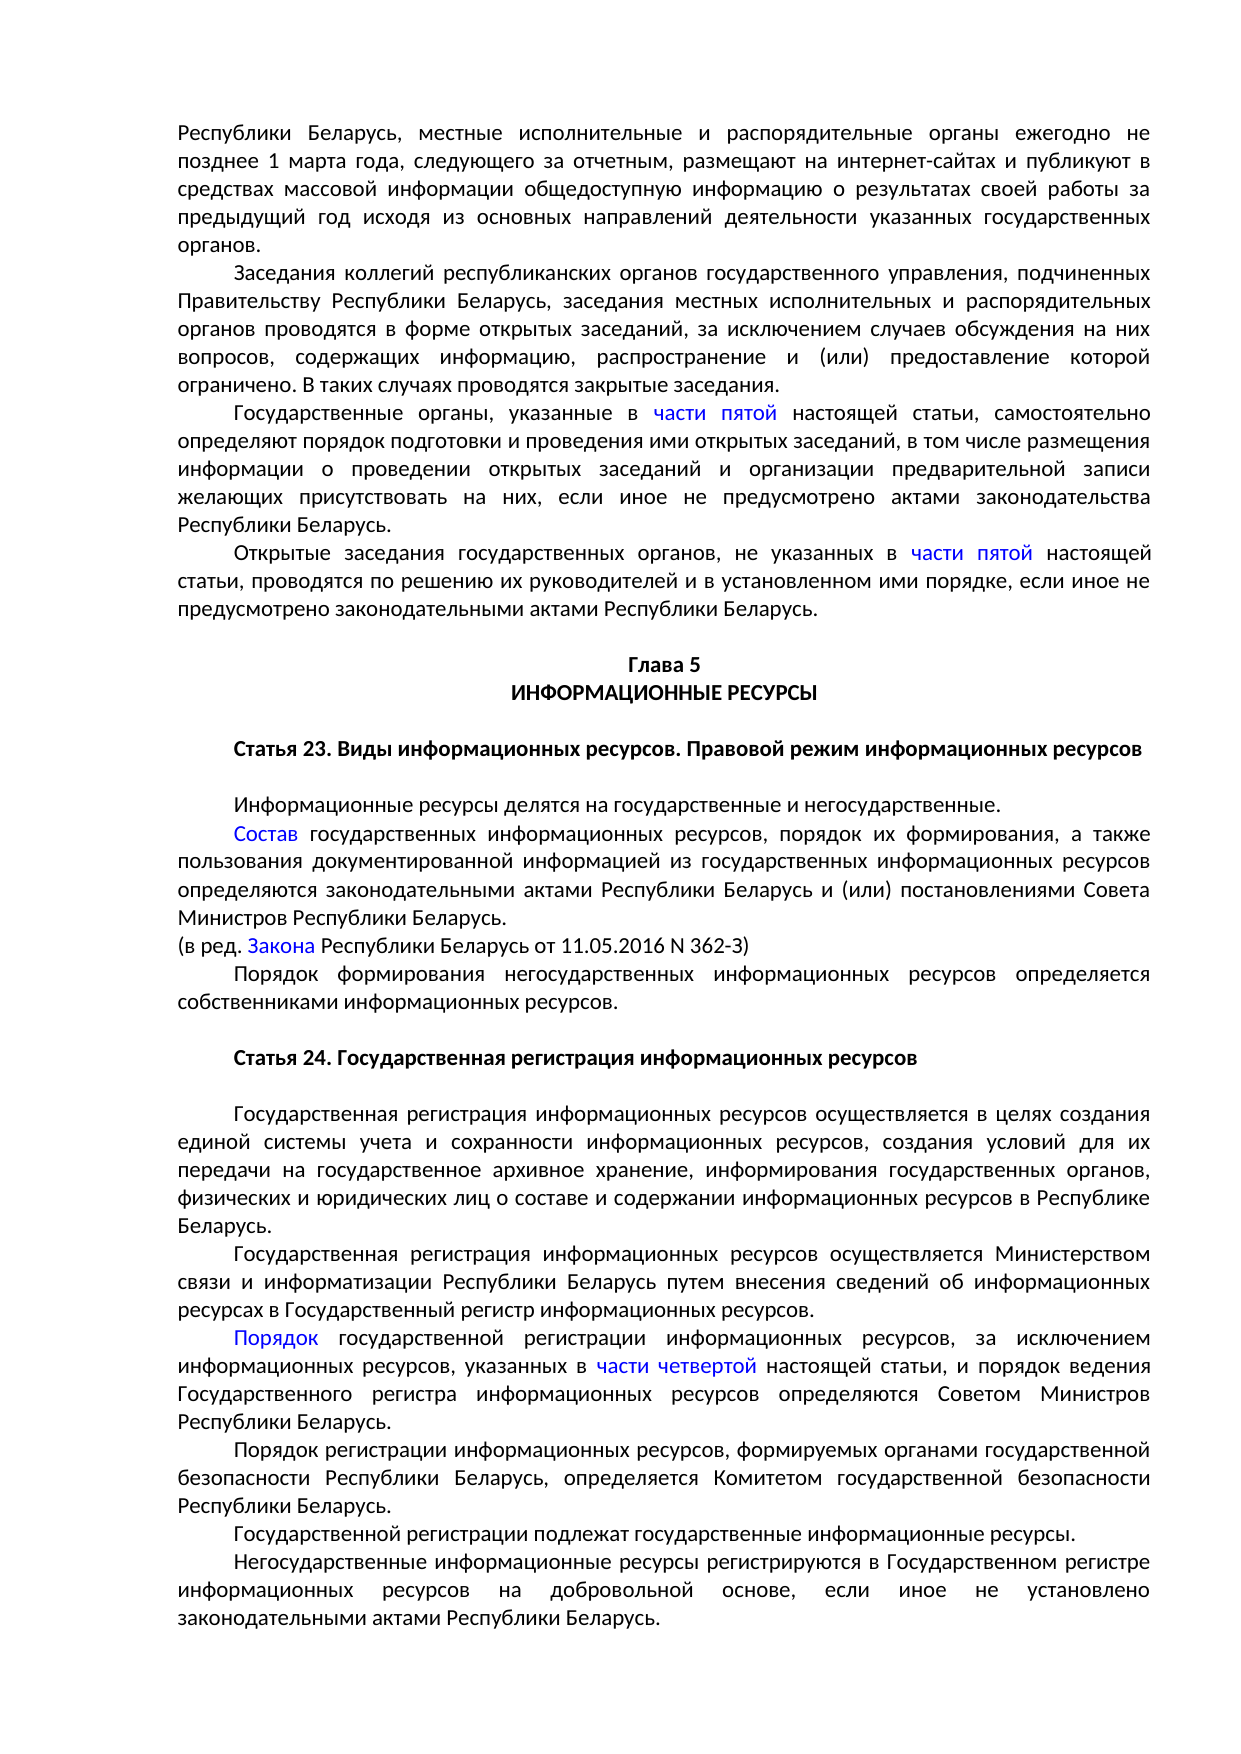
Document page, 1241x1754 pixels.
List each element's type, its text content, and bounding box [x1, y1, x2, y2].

text Статья 23. Виды информационных ресурсов. Правовой режим информационных ресурсов [177, 734, 1152, 763]
title ИНФОРМАЦИОННЫЕ РЕСУРСЫ [177, 678, 1152, 707]
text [177, 118, 1152, 258]
text Порядок государственной регистрации информационных ресурсов, за исключением информационных ресурсов, указанных в части четвертой настоящей статьи, и порядок ведения Государственного регистра информационных ресурсов определяются Советом Министров Республики Беларусь. [177, 1323, 1152, 1435]
text Информационные ресурсы делятся на государственные и негосударственные. [177, 791, 1152, 819]
text Государственная регистрация информационных ресурсов осуществляется Министерством связи и информатизации Республики Беларусь путем внесения сведений об информационных ресурсах в Государственный регистр информационных ресурсов. [177, 1239, 1152, 1323]
text Негосударственные информационные ресурсы регистрируются в Государственном регистре информационных ресурсов на добровольной основе, если иное не установлено законодательными актами Республики Беларусь. [177, 1547, 1152, 1631]
text Открытые заседания государственных органов, не указанных в части пятой настоящей статьи, проводятся по решению их руководителей и в установленном ими порядке, если иное не предусмотрено законодательными актами Республики Беларусь. [177, 538, 1152, 622]
text Состав государственных информационных ресурсов, порядок их формирования, а также пользования документированной информацией из государственных информационных ресурсов определяются законодательными актами Республики Беларусь и (или) постановлениями Совета Министров Республики Беларусь. [177, 819, 1152, 931]
text Государственной регистрации подлежат государственные информационные ресурсы. [177, 1519, 1152, 1547]
title Глава 5 [177, 651, 1152, 678]
text (в ред. Закона Республики Беларусь от 11.05.2016 N 362-З) [177, 931, 1152, 959]
text Порядок формирования негосударственных информационных ресурсов определяется собственниками информационных ресурсов. [177, 959, 1152, 1015]
text Заседания коллегий республиканских органов государственного управления, подчиненных Правительству Республики Беларусь, заседания местных исполнительных и распорядительных органов проводятся в форме открытых заседаний, за исключением случаев обсуждения на них вопросов, содержащих информацию, распространение и (или) предоставление которой ограничено. В таких случаях проводятся закрытые заседания. [177, 258, 1152, 398]
text Порядок регистрации информационных ресурсов, формируемых органами государственной безопасности Республики Беларусь, определяется Комитетом государственной безопасности Республики Беларусь. [177, 1435, 1152, 1519]
text Государственная регистрация информационных ресурсов осуществляется в целях создания единой системы учета и сохранности информационных ресурсов, создания условий для их передачи на государственное архивное хранение, информирования государственных органов, физических и юридических лиц о составе и содержании информационных ресурсов в Республике Беларусь. [177, 1099, 1152, 1239]
text Государственные органы, указанные в части пятой настоящей статьи, самостоятельно определяют порядок подготовки и проведения ими открытых заседаний, в том числе размещения информации о проведении открытых заседаний и организации предварительной записи желающих присутствовать на них, если иное не предусмотрено актами законодательства Республики Беларусь. [177, 398, 1152, 538]
text Статья 24. Государственная регистрация информационных ресурсов [177, 1043, 1152, 1071]
